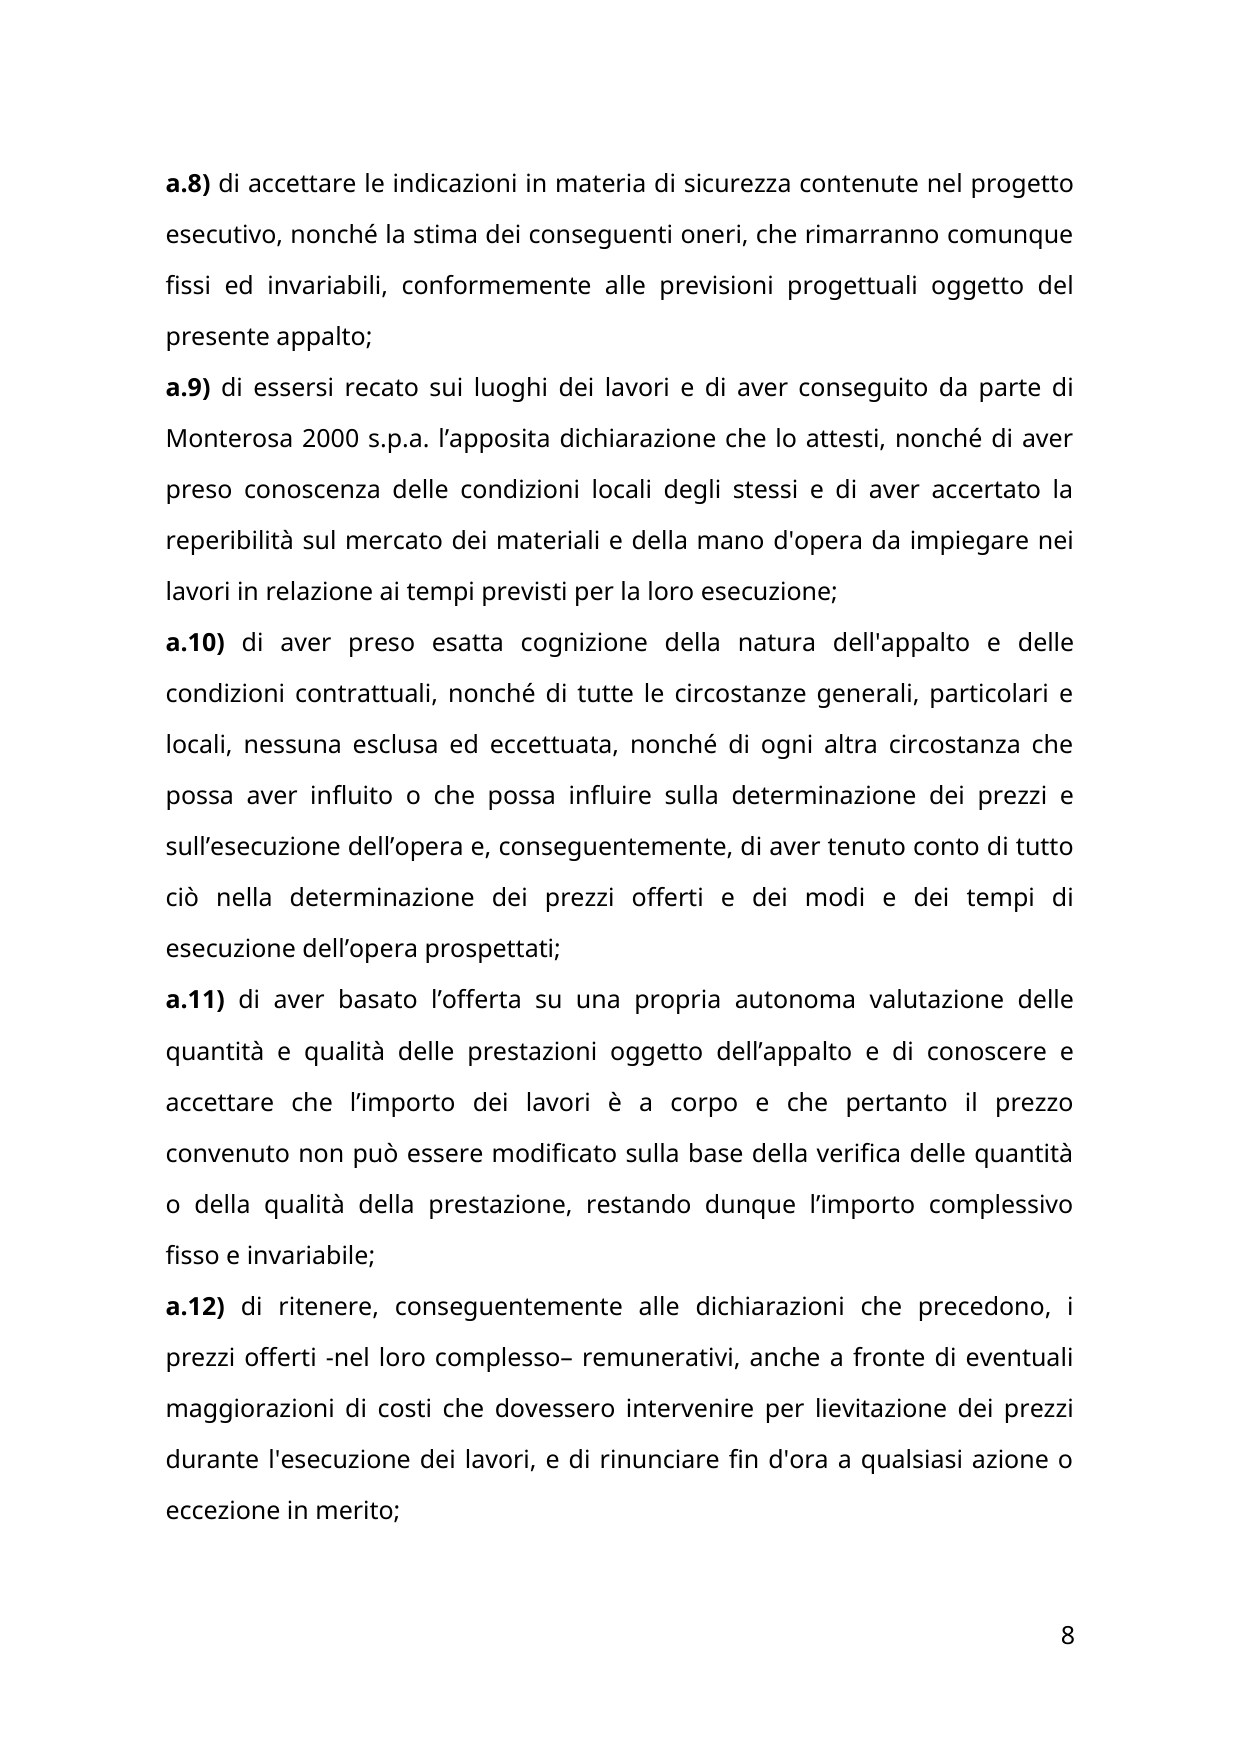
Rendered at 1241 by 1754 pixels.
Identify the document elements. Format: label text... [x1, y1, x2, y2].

text a.10) di aver preso esatta cognizione della natura dell'appalto e delle condizioni contrattuali, nonché di tutte le circostanze generali, particolari e locali, nessuna esclusa ed eccettuata, nonché di ogni altra circostanza che possa aver influito o che possa influire sulla determinazione dei prezzi e sull’esecuzione dell’opera e, conseguentemente, di aver tenuto conto di tutto ciò nella determinazione dei prezzi offerti e dei modi e dei tempi di esecuzione dell’opera prospettati; [165, 625, 1075, 965]
text a.9) di essersi recato sui luoghi dei lavori e di aver conseguito da parte di Monterosa 2000 s.p.a. l’apposita dichiarazione che lo attesti, nonché di aver preso conoscenza delle condizioni locali degli stessi e di aver accertato la reperibilità sul mercato dei materiali e della mano d'opera da impiegare nei lavori in relazione ai tempi previsti per la loro esecuzione; [165, 369, 1075, 608]
text a.8) di accettare le indicazioni in materia di sicurezza contenute nel progetto esecutivo, nonché la stima dei conseguenti oneri, che rimarranno comunque fissi ed invariabili, conformemente alle previsioni progettuali oggetto del presente appalto; [165, 165, 1075, 353]
text a.11) di aver basato l’offerta su una propria autonoma valutazione delle quantità e qualità delle prestazioni oggetto dell’appalto e di conoscere e accettare che l’importo dei lavori è a corpo e che pertanto il prezzo convenuto non può essere modificato sulla base della verifica delle quantità o della qualità della prestazione, restando dunque l’importo complessivo fisso e invariabile; [165, 982, 1075, 1271]
text a.12) di ritenere, conseguentemente alle dichiarazioni che precedono, i prezzi offerti -nel loro complesso– remunerativi, anche a fronte di eventuali maggiorazioni di costi che dovessero intervenire per lievitazione dei prezzi durante l'esecuzione dei lavori, e di rinunciare fin d'ora a qualsiasi azione o eccezione in merito; [165, 1288, 1075, 1527]
